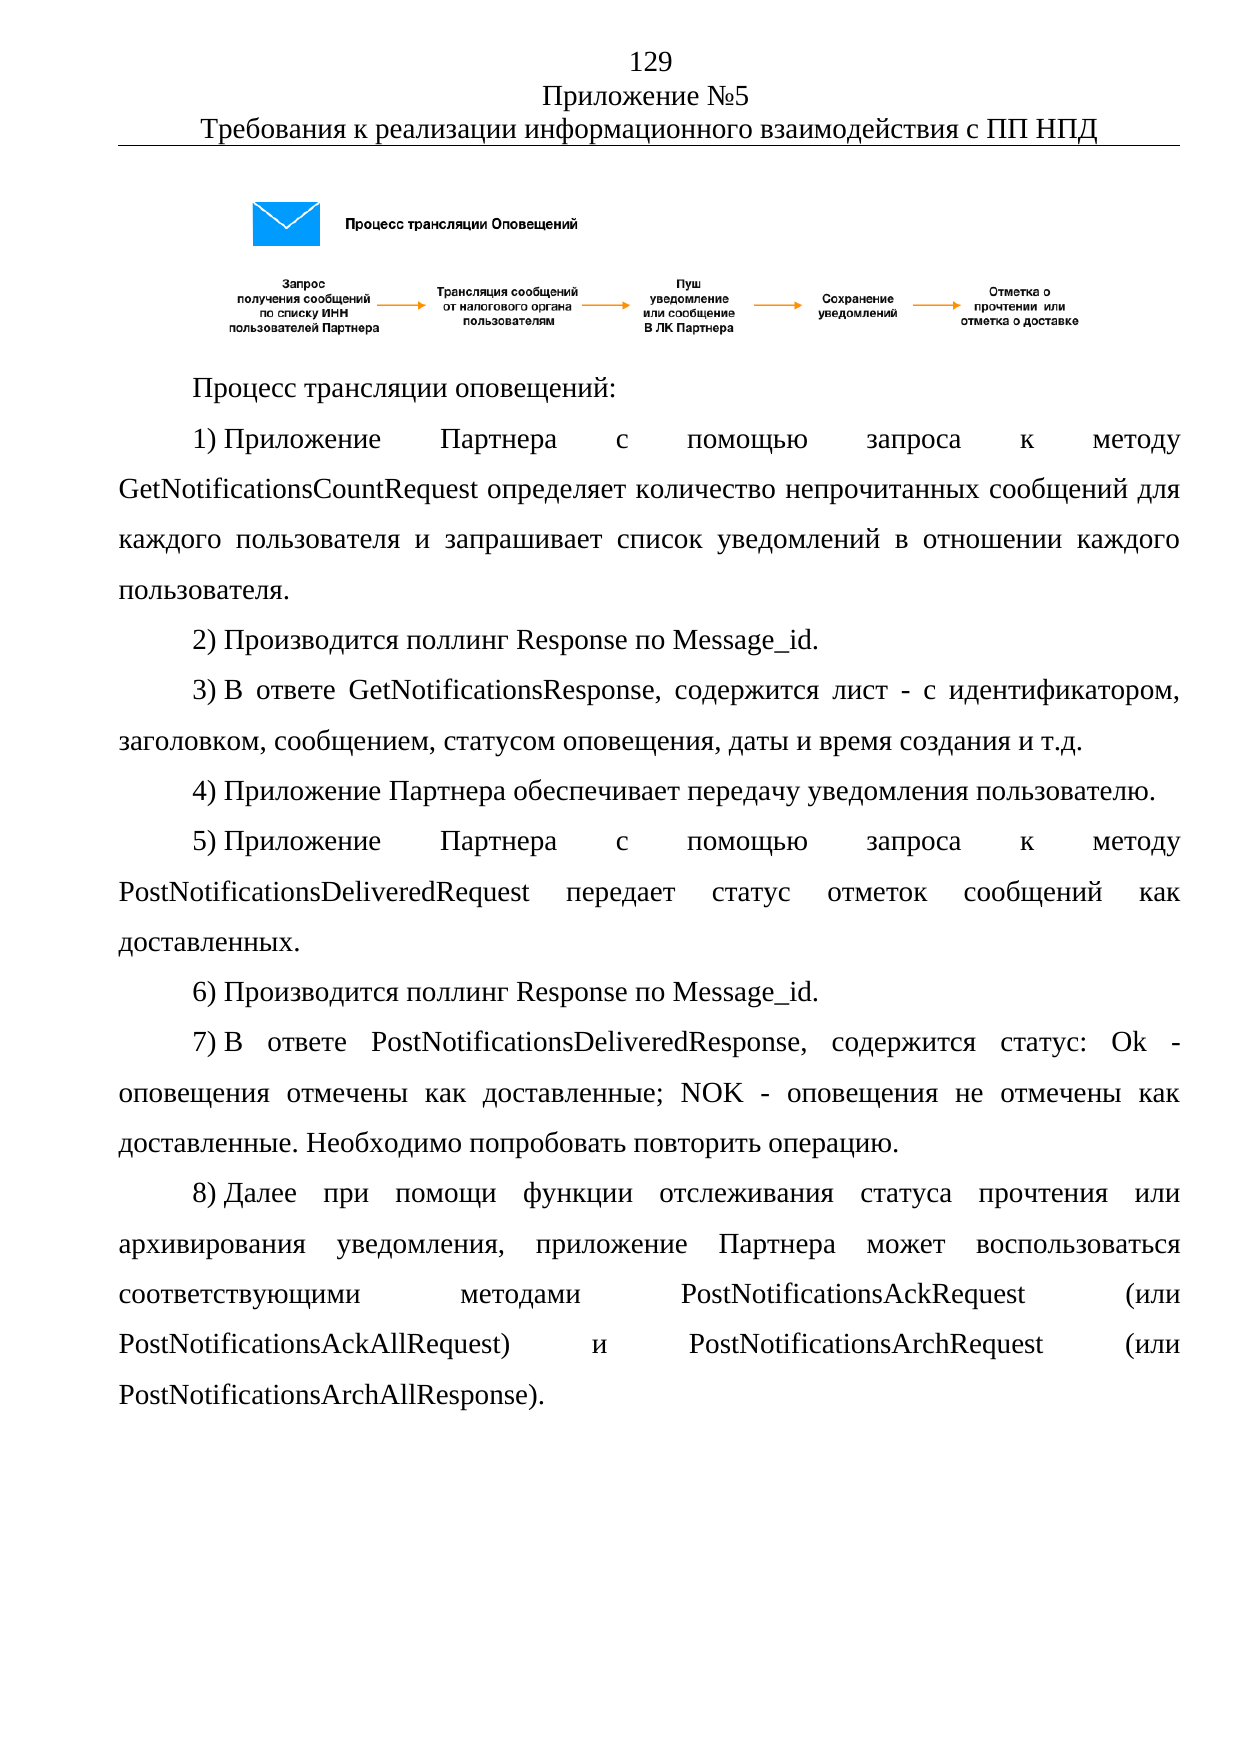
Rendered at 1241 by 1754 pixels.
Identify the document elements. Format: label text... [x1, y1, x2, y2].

picture [213, 174, 1086, 354]
text Приложение Партнера с помощью запроса к методу PostNotificationsDeliveredRequest передает статус отметок сообщений как доставленных. [118, 823, 1181, 957]
text В ответе GetNotificationsResponse, содержится лист - с идентификатором, заголовком, сообщением, статусом оповещения, даты и время создания и т.д. [118, 672, 1181, 756]
text В ответе PostNotificationsDeliveredResponse, содержится статус: Ok - оповещения отмечены как доставленные; NOK - оповещения не отмечены как доставленные. Необходимо попробовать повторить операцию. [118, 1024, 1181, 1159]
text Производится поллинг Response по Message_id. [118, 622, 1181, 656]
text Далее при помощи функции отслеживания статуса прочтения или архивирования уведомления, приложение Партнера может воспользоваться соответствующими методами PostNotificationsAckRequest (или PostNotificationsAckAllRequest) и PostNotificationsArchRequest (или PostNotificationsArchAllResponse). [118, 1176, 1181, 1410]
text Приложение Партнера обеспечивает передачу уведомления пользователю. [118, 773, 1181, 807]
text Процесс трансляции оповещений: [118, 371, 1181, 404]
text Производится поллинг Response по Message_id. [118, 974, 1181, 1008]
list Приложение Партнера с помощью запроса к методу GetNotificationsCountRequest определяет количество непрочитанных сообщений для каждого пользователя и запрашивает список уведомлений в отношении каждого пользователя. [118, 421, 1181, 605]
